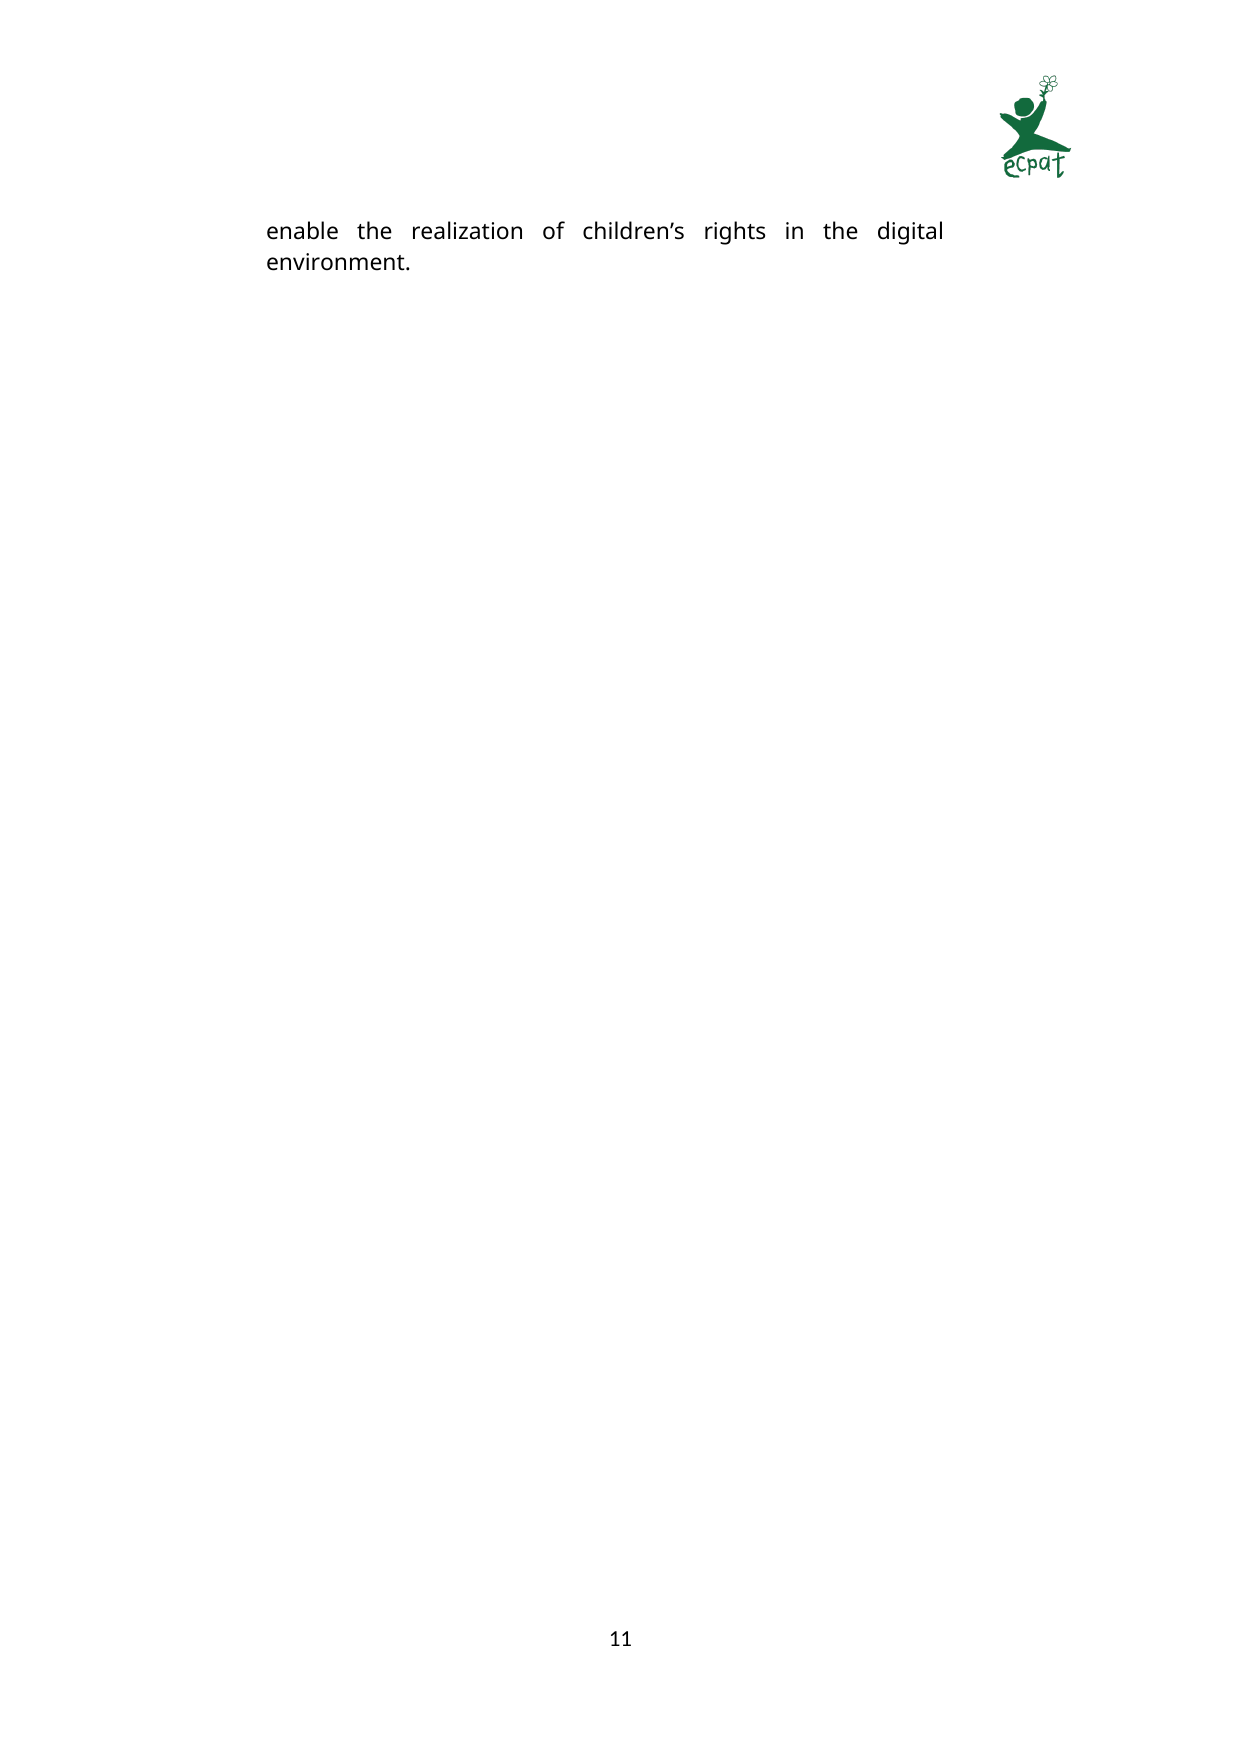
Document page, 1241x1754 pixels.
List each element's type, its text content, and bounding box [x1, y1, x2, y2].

picture [977, 73, 1093, 187]
